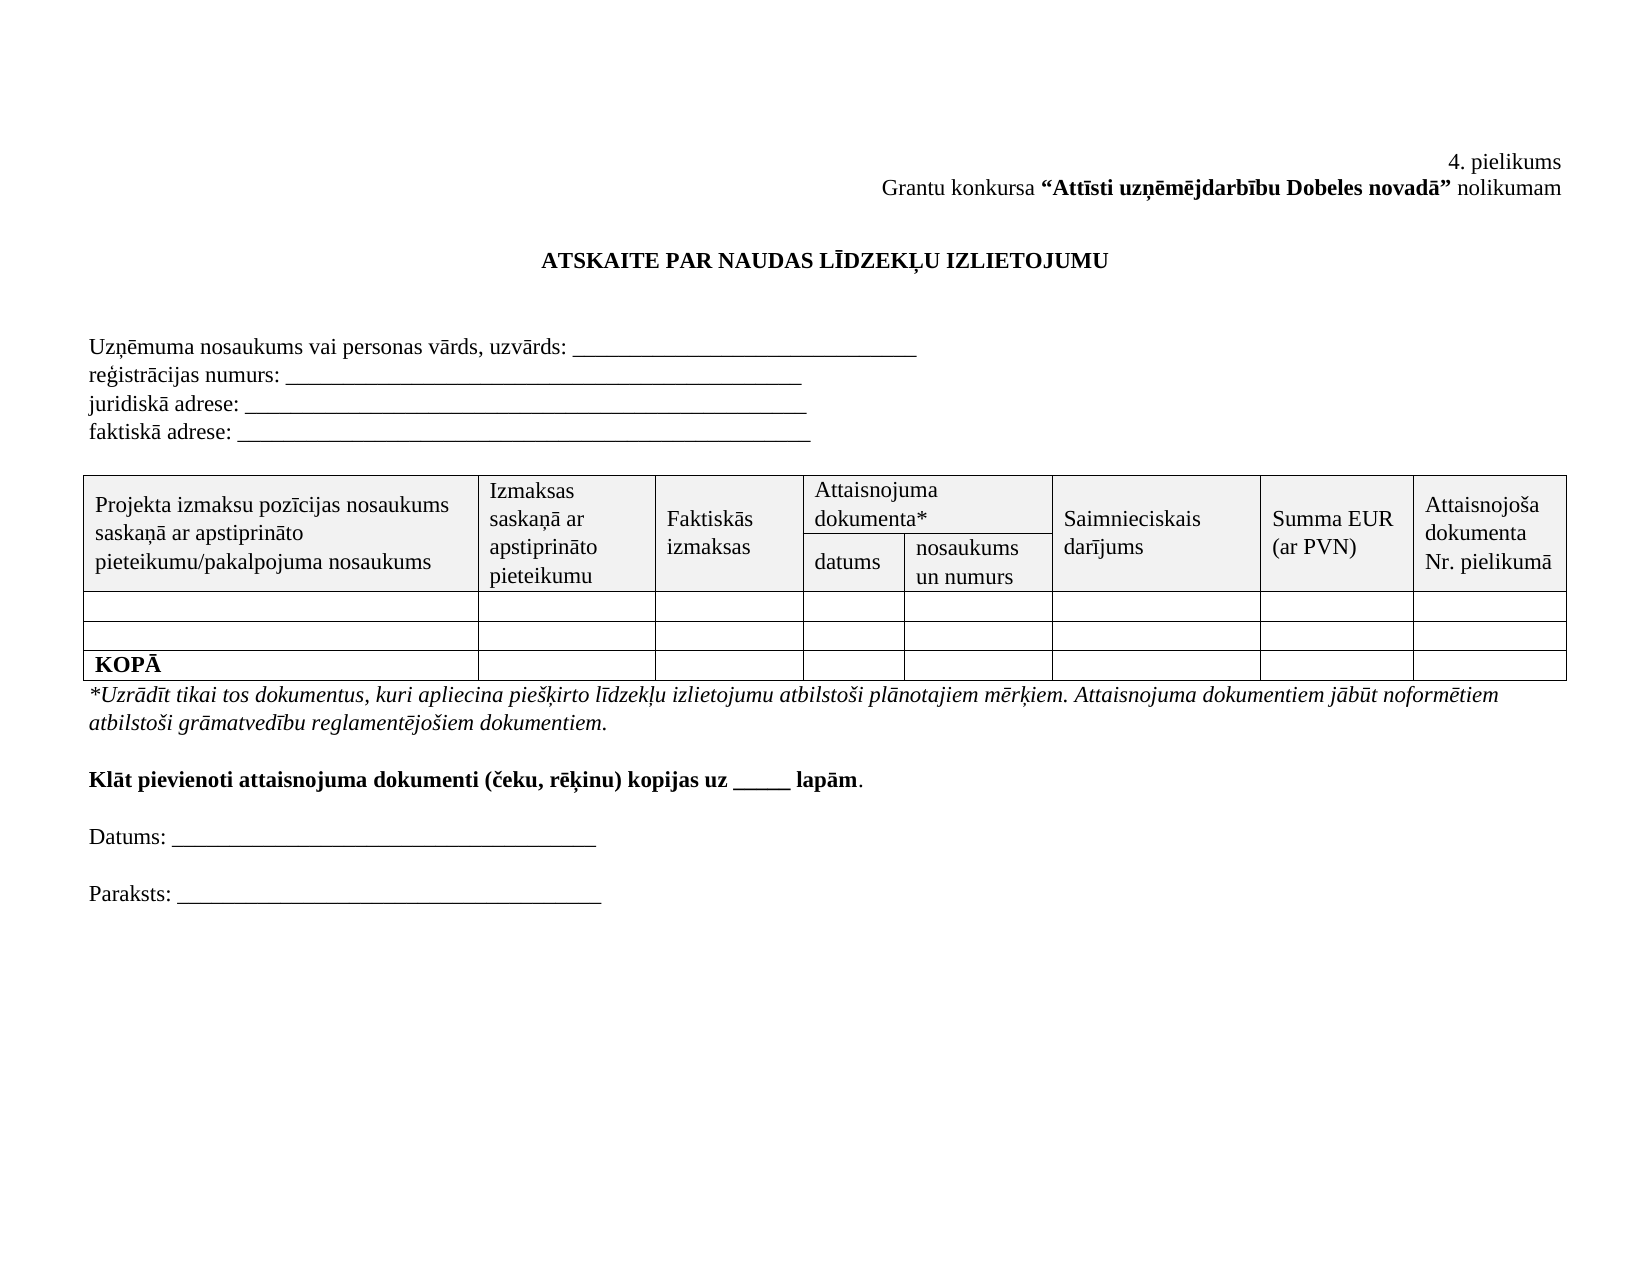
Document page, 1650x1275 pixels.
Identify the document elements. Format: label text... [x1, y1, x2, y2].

table_cell [1053, 622, 1260, 650]
table_header Faktiskās izmaksas [656, 476, 803, 591]
table_cell [905, 592, 1052, 621]
table_cell [804, 622, 904, 650]
table_cell [656, 651, 803, 680]
table_cell [804, 592, 904, 621]
table_cell [905, 651, 1052, 680]
table_cell [1261, 622, 1413, 650]
table_cell [479, 651, 655, 680]
table_cell [656, 592, 803, 621]
table_cell KOPĀ [84, 651, 478, 680]
table_cell [1414, 622, 1566, 650]
text Datums: _____________________________________ [89, 823, 1561, 849]
text reģistrācijas numurs: _____________________________________________ [89, 361, 1561, 388]
table_cell datums [804, 534, 904, 591]
table_header Attaisnojuma dokumenta* [804, 476, 1052, 533]
table_header Attaisnojoša dokumenta Nr. pielikumā [1414, 476, 1566, 591]
text 4. pielikums [89, 148, 1561, 174]
table_cell nosaukums un numurs [905, 534, 1052, 591]
text *Uzrādīt tikai tos dokumentus, kuri apliecina piešķirto līdzekļu izlietojumu atbilstoši plānotajiem mērķiem. Attaisnojuma dokumentiem jābūt noformētiem atbilstoši grāmatvedību reglamentējošiem dokumentiem. [89, 681, 1561, 736]
table_cell [1053, 592, 1260, 621]
table_cell [479, 622, 655, 650]
table_cell [1053, 651, 1260, 680]
table_header Summa EUR (ar PVN) [1261, 476, 1413, 591]
table_cell [905, 622, 1052, 650]
table_cell [804, 651, 904, 680]
table_cell [1414, 592, 1566, 621]
table_header Saimnieciskais darījums [1053, 476, 1260, 591]
table_header Izmaksas saskaņā ar apstiprināto pieteikumu [479, 476, 655, 591]
text Paraksts: _____________________________________ [89, 880, 1561, 906]
table_cell [656, 622, 803, 650]
text juridiskā adrese: _________________________________________________ [89, 390, 1561, 416]
table_cell [84, 592, 478, 621]
table_cell [1261, 592, 1413, 621]
table_header Projekta izmaksu pozīcijas nosaukums saskaņā ar apstiprināto pieteikumu/pakalpojuma nosaukums [84, 476, 478, 591]
table_cell [1261, 651, 1413, 680]
table_cell [84, 622, 478, 650]
table_cell [479, 592, 655, 621]
table_cell [1414, 651, 1566, 680]
text faktiskā adrese: __________________________________________________ [89, 418, 1561, 444]
text Klāt pievienoti attaisnojuma dokumenti (čeku, rēķinu) kopijas uz _____ lapām. [89, 766, 1561, 793]
text Grantu konkursa “Attīsti uzņēmējdarbību Dobeles novadā” nolikumam [89, 174, 1561, 200]
text ATSKAITE PAR NAUDAS LĪDZEKĻU IZLIETOJUMU [89, 248, 1561, 274]
text Uzņēmuma nosaukums vai personas vārds, uzvārds: ______________________________ [89, 333, 1561, 359]
